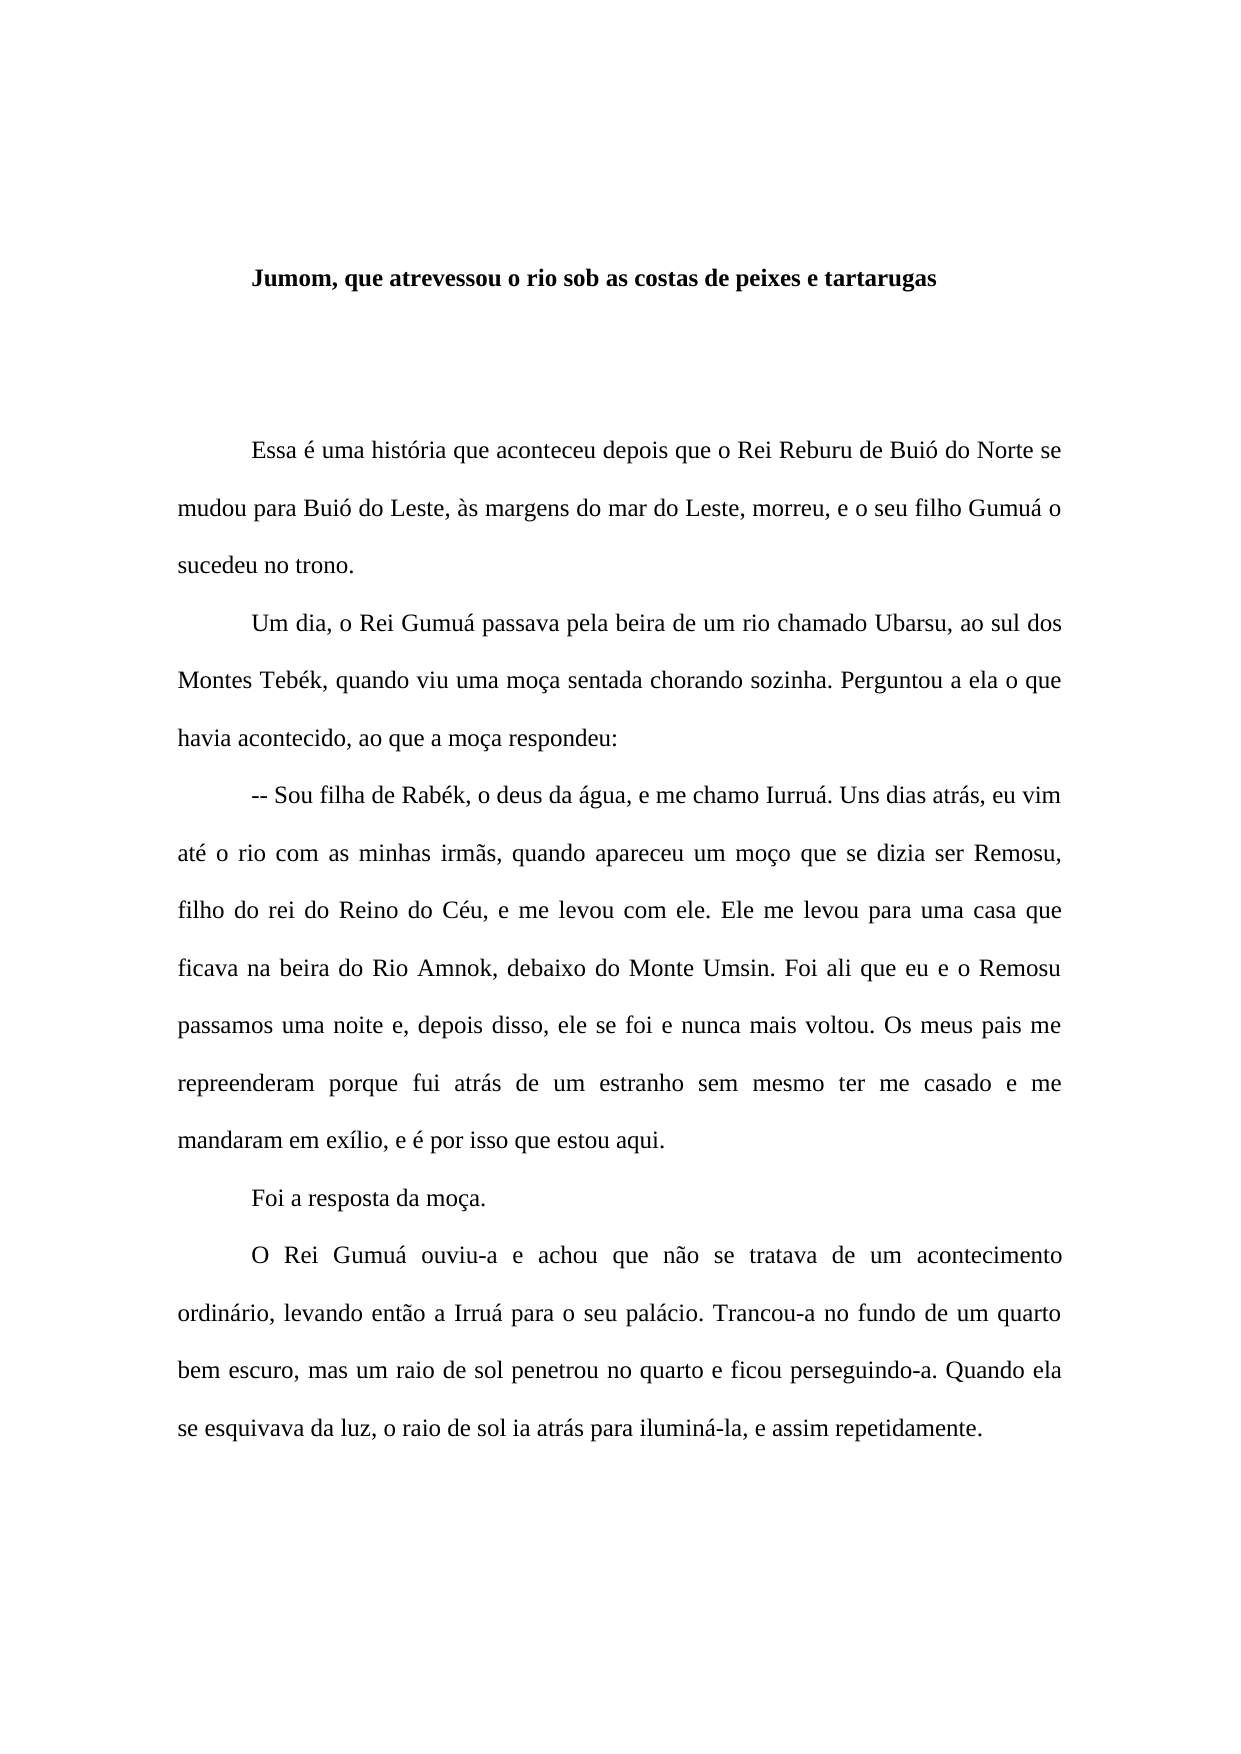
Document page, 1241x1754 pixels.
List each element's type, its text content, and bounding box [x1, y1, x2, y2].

text Jumom, que atrevessou o rio sob as costas de peixes e tartarugas [177, 263, 1063, 291]
text -- Sou filha de Rabék, o deus da água, e me chamo Iurruá. Uns dias atrás, eu vim até o rio com as minhas irmãs, quando apareceu um moço que se dizia ser Remosu, filho do rei do Reino do Céu, e me levou com ele. Ele me levou para uma casa que ficava na beira do Rio Amnok, debaixo do Monte Umsin. Foi ali que eu e o Remosu passamos uma noite e, depois disso, ele se foi e nunca mais voltou. Os meus pais me repreenderam porque fui atrás de um estranho sem mesmo ter me casado e me mandaram em exílio, e é por isso que estou aqui. [177, 780, 1063, 1154]
text Essa é uma história que aconteceu depois que o Rei Reburu de Buió do Norte se mudou para Buió do Leste, às margens do mar do Leste, morreu, e o seu filho Gumuá o sucedeu no trono. [177, 435, 1063, 579]
text Foi a resposta da moça. [177, 1183, 1063, 1211]
text Um dia, o Rei Gumuá passava pela beira de um rio chamado Ubarsu, ao sul dos Montes Tebék, quando viu uma moça sentada chorando sozinha. Perguntou a ela o que havia acontecido, ao que a moça respondeu: [177, 608, 1063, 751]
text O Rei Gumuá ouviu-a e achou que não se tratava de um acontecimento ordinário, levando então a Irruá para o seu palácio. Trancou-a no fundo de um quarto bem escuro, mas um raio de sol penetrou no quarto e ficou perseguindo-a. Quando ela se esquivava da luz, o raio de sol ia atrás para iluminá-la, e assim repetidamente. [177, 1240, 1063, 1441]
